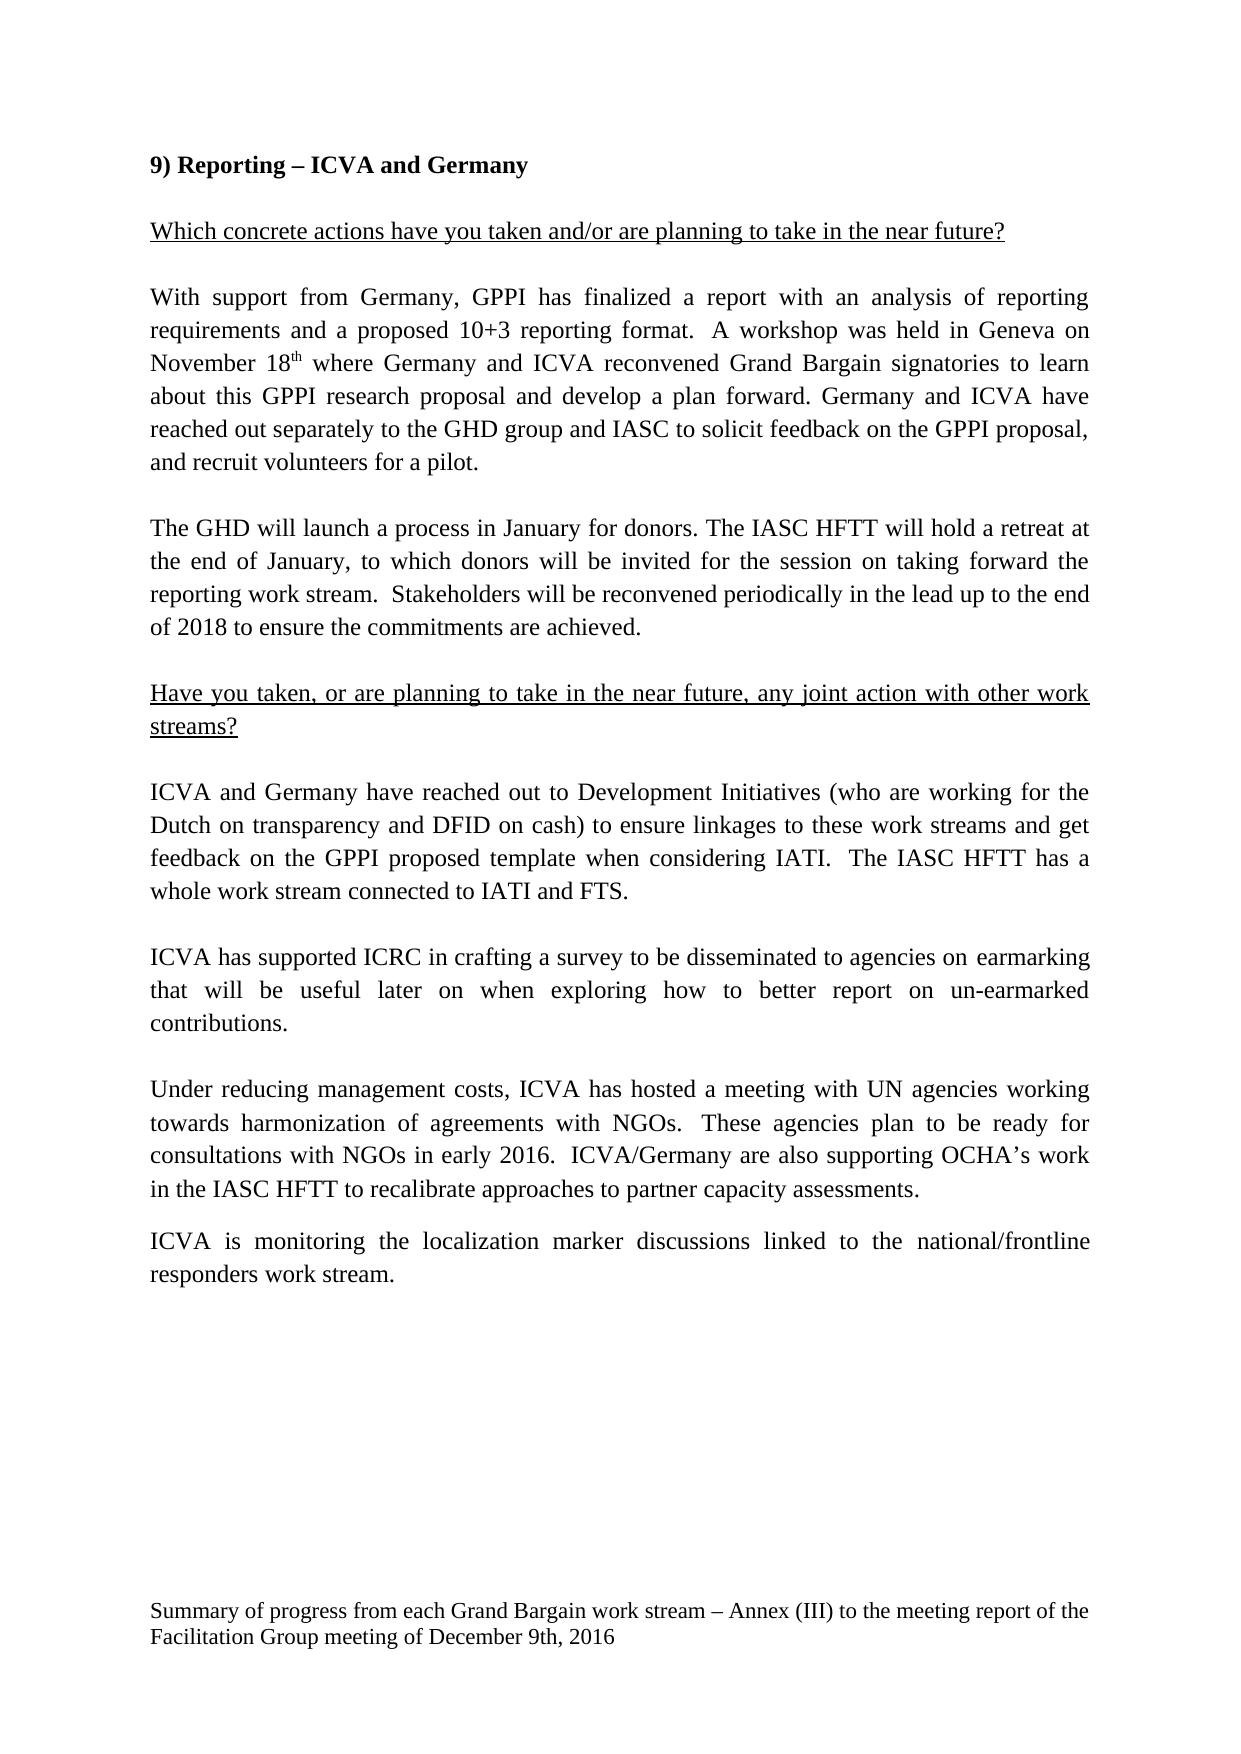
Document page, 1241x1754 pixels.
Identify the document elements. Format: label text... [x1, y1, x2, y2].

text ICVA and Germany have reached out to Development Initiatives (who are working for the Dutch on transparency and DFID on cash) to ensure linkages to these work streams and get feedback on the GPPI proposed template when considering IATI. The IASC HFTT has a whole work stream connected to IATI and FTS. [150, 777, 1090, 905]
text 9) Reporting – ICVA and Germany [150, 150, 1090, 179]
text With support from Germany, GPPI has finalized a report with an analysis of reporting requirements and a proposed 10+3 reporting format. A workshop was held in Geneva on November 18th where Germany and ICVA reconvened Grand Bargain signatories to learn about this GPPI research proposal and develop a plan forward. Germany and ICVA have reached out separately to the GHD group and IASC to solicit feedback on the GPPI proposal, and recruit volunteers for a pilot. [150, 282, 1090, 476]
text The GHD will launch a process in January for donors. The IASC HFTT will hold a retreat at the end of January, to which donors will be invited for the session on taking forward the reporting work stream. Stakeholders will be reconvened periodically in the lead up to the end of 2018 to ensure the commitments are achieved. [150, 513, 1090, 641]
text Under reducing management costs, ICVA has hosted a meeting with UN agencies working towards harmonization of agreements with NGOs. These agencies plan to be ready for consultations with NGOs in early 2016. ICVA/Germany are also supporting OCHA’s work in the IASC HFTT to recalibrate approaches to partner capacity assessments. [150, 1074, 1090, 1202]
text ICVA has supported ICRC in crafting a survey to be disseminated to agencies on earmarking that will be useful later on when exploring how to better report on un-earmarked contributions. [150, 942, 1090, 1037]
text ICVA is monitoring the localization marker discussions linked to the national/frontline responders work stream. [150, 1226, 1090, 1288]
text Have you taken, or are planning to take in the near future, any joint action with other work streams? [150, 705, 1090, 740]
text Which concrete actions have you taken and/or are planning to take in the near future? [150, 216, 1090, 245]
text Have you taken, or are planning to take in the near future, any joint action with other work streams? [150, 678, 1090, 703]
